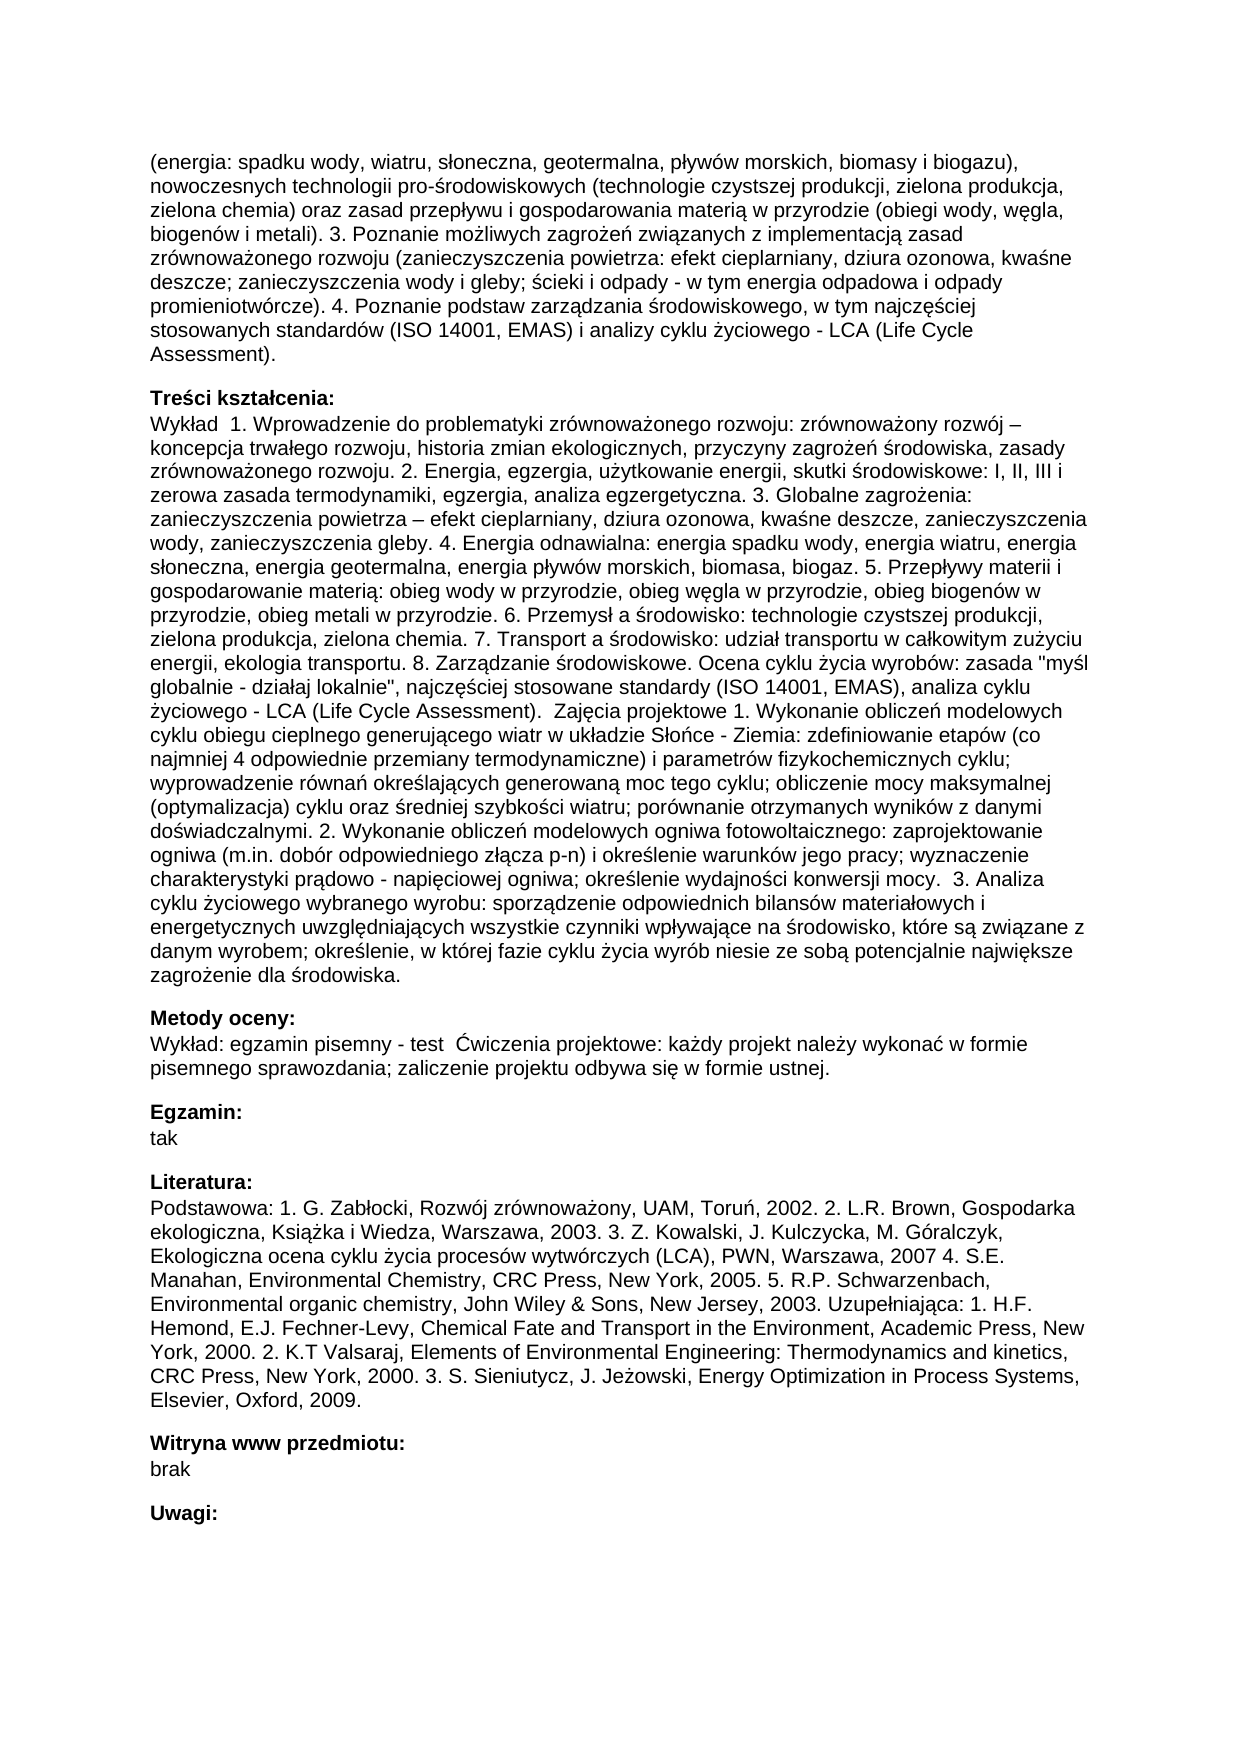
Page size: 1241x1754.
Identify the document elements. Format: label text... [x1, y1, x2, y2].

text Egzamin: [150, 1100, 1090, 1124]
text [150, 150, 1090, 366]
text Uwagi: [150, 1501, 1090, 1525]
text Treści kształcenia: [150, 385, 1090, 409]
text Witryna www przedmiotu: [150, 1431, 1090, 1455]
text Wykład 1. Wprowadzenie do problematyki zrównoważonego rozwoju: zrównoważony rozwój – koncepcja trwałego rozwoju, historia zmian ekologicznych, przyczyny zagrożeń środowiska, zasady zrównoważonego rozwoju. 2. Energia, egzergia, użytkowanie energii, skutki środowiskowe: I, II, III i zerowa zasada termodynamiki, egzergia, analiza egzergetyczna. 3. Globalne zagrożenia: zanieczyszczenia powietrza – efekt cieplarniany, dziura ozonowa, kwaśne deszcze, zanieczyszczenia wody, zanieczyszczenia gleby. 4. Energia odnawialna: energia spadku wody, energia wiatru, energia słoneczna, energia geotermalna, energia pływów morskich, biomasa, biogaz. 5. Przepływy materii i gospodarowanie materią: obieg wody w przyrodzie, obieg węgla w przyrodzie, obieg biogenów w przyrodzie, obieg metali w przyrodzie. 6. Przemysł a środowisko: technologie czystszej produkcji, zielona produkcja, zielona chemia. 7. Transport a środowisko: udział transportu w całkowitym zużyciu energii, ekologia transportu. 8. Zarządzanie środowiskowe. Ocena cyklu życia wyrobów: zasada "myśl globalnie - działaj lokalnie", najczęściej stosowane standardy (ISO 14001, EMAS), analiza cyklu życiowego - LCA (Life Cycle Assessment). Zajęcia projektowe 1. Wykonanie obliczeń modelowych cyklu obiegu cieplnego generującego wiatr w układzie Słońce - Ziemia: zdefiniowanie etapów (co najmniej 4 odpowiednie przemiany termodynamiczne) i parametrów fizykochemicznych cyklu; wyprowadzenie równań określających generowaną moc tego cyklu; obliczenie mocy maksymalnej (optymalizacja) cyklu oraz średniej szybkości wiatru; porównanie otrzymanych wyników z danymi doświadczalnymi. 2. Wykonanie obliczeń modelowych ogniwa fotowoltaicznego: zaprojektowanie ogniwa (m.in. dobór odpowiedniego złącza p-n) i określenie warunków jego pracy; wyznaczenie charakterystyki prądowo - napięciowej ogniwa; określenie wydajności konwersji mocy. 3. Analiza cyklu życiowego wybranego wyrobu: sporządzenie odpowiednich bilansów materiałowych i energetycznych uwzględniających wszystkie czynniki wpływające na środowisko, które są związane z danym wyrobem; określenie, w której fazie cyklu życia wyrób niesie ze sobą potencjalnie największe zagrożenie dla środowiska. [150, 411, 1090, 986]
text Metody oceny: [150, 1006, 1090, 1030]
text Podstawowa: 1. G. Zabłocki, Rozwój zrównoważony, UAM, Toruń, 2002. 2. L.R. Brown, Gospodarka ekologiczna, Książka i Wiedza, Warszawa, 2003. 3. Z. Kowalski, J. Kulczycka, M. Góralczyk, Ekologiczna ocena cyklu życia procesów wytwórczych (LCA), PWN, Warszawa, 2007 4. S.E. Manahan, Environmental Chemistry, CRC Press, New York, 2005. 5. R.P. Schwarzenbach, Environmental organic chemistry, John Wiley & Sons, New Jersey, 2003. Uzupełniająca: 1. H.F. Hemond, E.J. Fechner-Levy, Chemical Fate and Transport in the Environment, Academic Press, New York, 2000. 2. K.T Valsaraj, Elements of Environmental Engineering: Thermodynamics and kinetics, CRC Press, New York, 2000. 3. S. Sieniutycz, J. Jeżowski, Energy Optimization in Process Systems, Elsevier, Oxford, 2009. [150, 1196, 1090, 1411]
text tak [150, 1126, 1090, 1150]
text brak [150, 1457, 1090, 1481]
text Literatura: [150, 1170, 1090, 1194]
text Wykład: egzamin pisemny - test Ćwiczenia projektowe: każdy projekt należy wykonać w formie pisemnego sprawozdania; zaliczenie projektu odbywa się w formie ustnej. [150, 1032, 1090, 1080]
